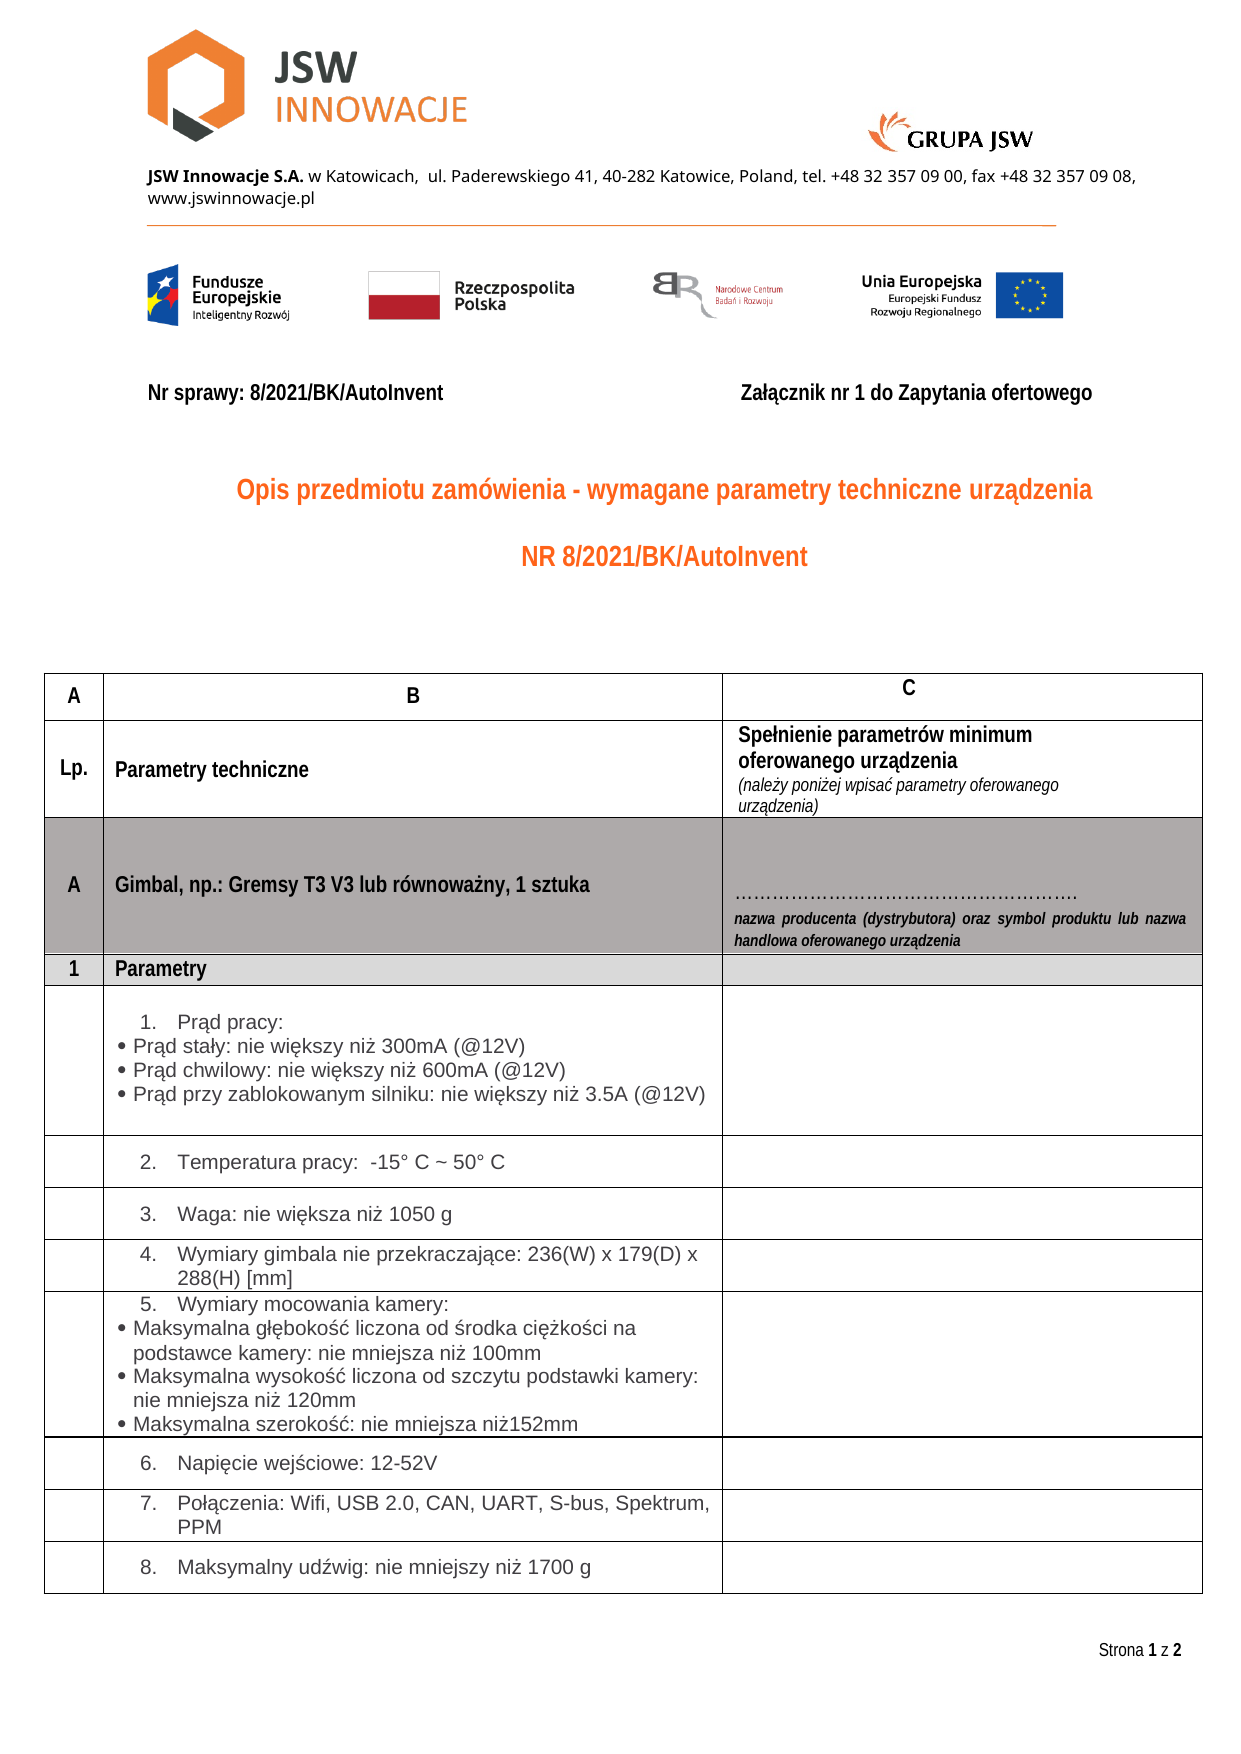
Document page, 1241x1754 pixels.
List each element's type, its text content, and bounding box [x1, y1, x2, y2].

table_cell Wymiary gimbala nie przekraczające: 236(W) x 179(D) x 288(H) [mm] [104, 1240, 722, 1291]
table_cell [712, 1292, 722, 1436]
table_cell Gimbal, np.: Gremsy T3 V3 lub równoważny, 1 sztuka [104, 818, 722, 953]
table_cell [45, 1490, 103, 1541]
table_cell ………………………………………………. nazwa producenta (dystrybutora) oraz symbol produktu lub nazwa handlowa oferowanego urządzenia [723, 818, 1202, 953]
table_cell Połączenia: Wifi, USB 2.0, CAN, UART, S-bus, Spektrum, PPM [104, 1490, 722, 1541]
table_cell [45, 1188, 103, 1239]
table_cell [45, 986, 103, 1135]
table_cell [723, 1240, 1202, 1291]
table_cell Parametry [104, 955, 722, 985]
picture [147, 29, 467, 142]
table_cell [723, 1542, 1202, 1593]
table_cell A [45, 818, 103, 953]
text Nr sprawy: 8/2021/BK/AutoInvent Załącznik nr 1 do Zapytania ofertowego [148, 379, 1181, 405]
table_cell [723, 1188, 1202, 1239]
picture [861, 107, 1039, 158]
table_cell [45, 1240, 103, 1291]
table_cell [45, 1292, 103, 1436]
table_cell [45, 1542, 103, 1593]
table_cell 1 [45, 955, 103, 985]
text NR 8/2021/BK/AutoInvent [148, 539, 1181, 572]
table_cell [723, 1292, 1202, 1436]
table_cell Spełnienie parametrów minimum oferowanego urządzenia (należy poniżej wpisać parametry oferowanego urządzenia) [723, 721, 1202, 817]
table_cell Temperatura pracy: -15° C ~ 50° C [104, 1136, 722, 1187]
table_cell Parametry techniczne [104, 721, 722, 817]
text Opis przedmiotu zamówienia - wymagane parametry techniczne urządzenia [148, 472, 1181, 505]
picture [147, 264, 1064, 326]
table_cell Maksymalny udźwig: nie mniejszy niż 1700 g [104, 1542, 722, 1593]
table_cell [45, 1136, 103, 1187]
table_header B [104, 674, 722, 720]
table_cell Prąd pracy: Prąd stały: nie większy niż 300mA (@12V) Prąd chwilowy: nie większy niż 600mA (@12V) Prąd przy zablokowanym silniku: nie większy niż 3.5A (@12V) [104, 986, 722, 1135]
table_cell [723, 1438, 1202, 1488]
table_cell [723, 986, 1202, 1135]
table_cell Lp. [45, 721, 103, 817]
table_header A [45, 674, 103, 720]
table_cell Napięcie wejściowe: 12-52V [104, 1438, 722, 1488]
table_cell [723, 1136, 1202, 1187]
table_header C [723, 674, 1202, 720]
table_cell Waga: nie większa niż 1050 g [104, 1188, 722, 1239]
table_cell [723, 1490, 1202, 1541]
table_cell [45, 1438, 103, 1488]
table_cell [723, 955, 1202, 985]
